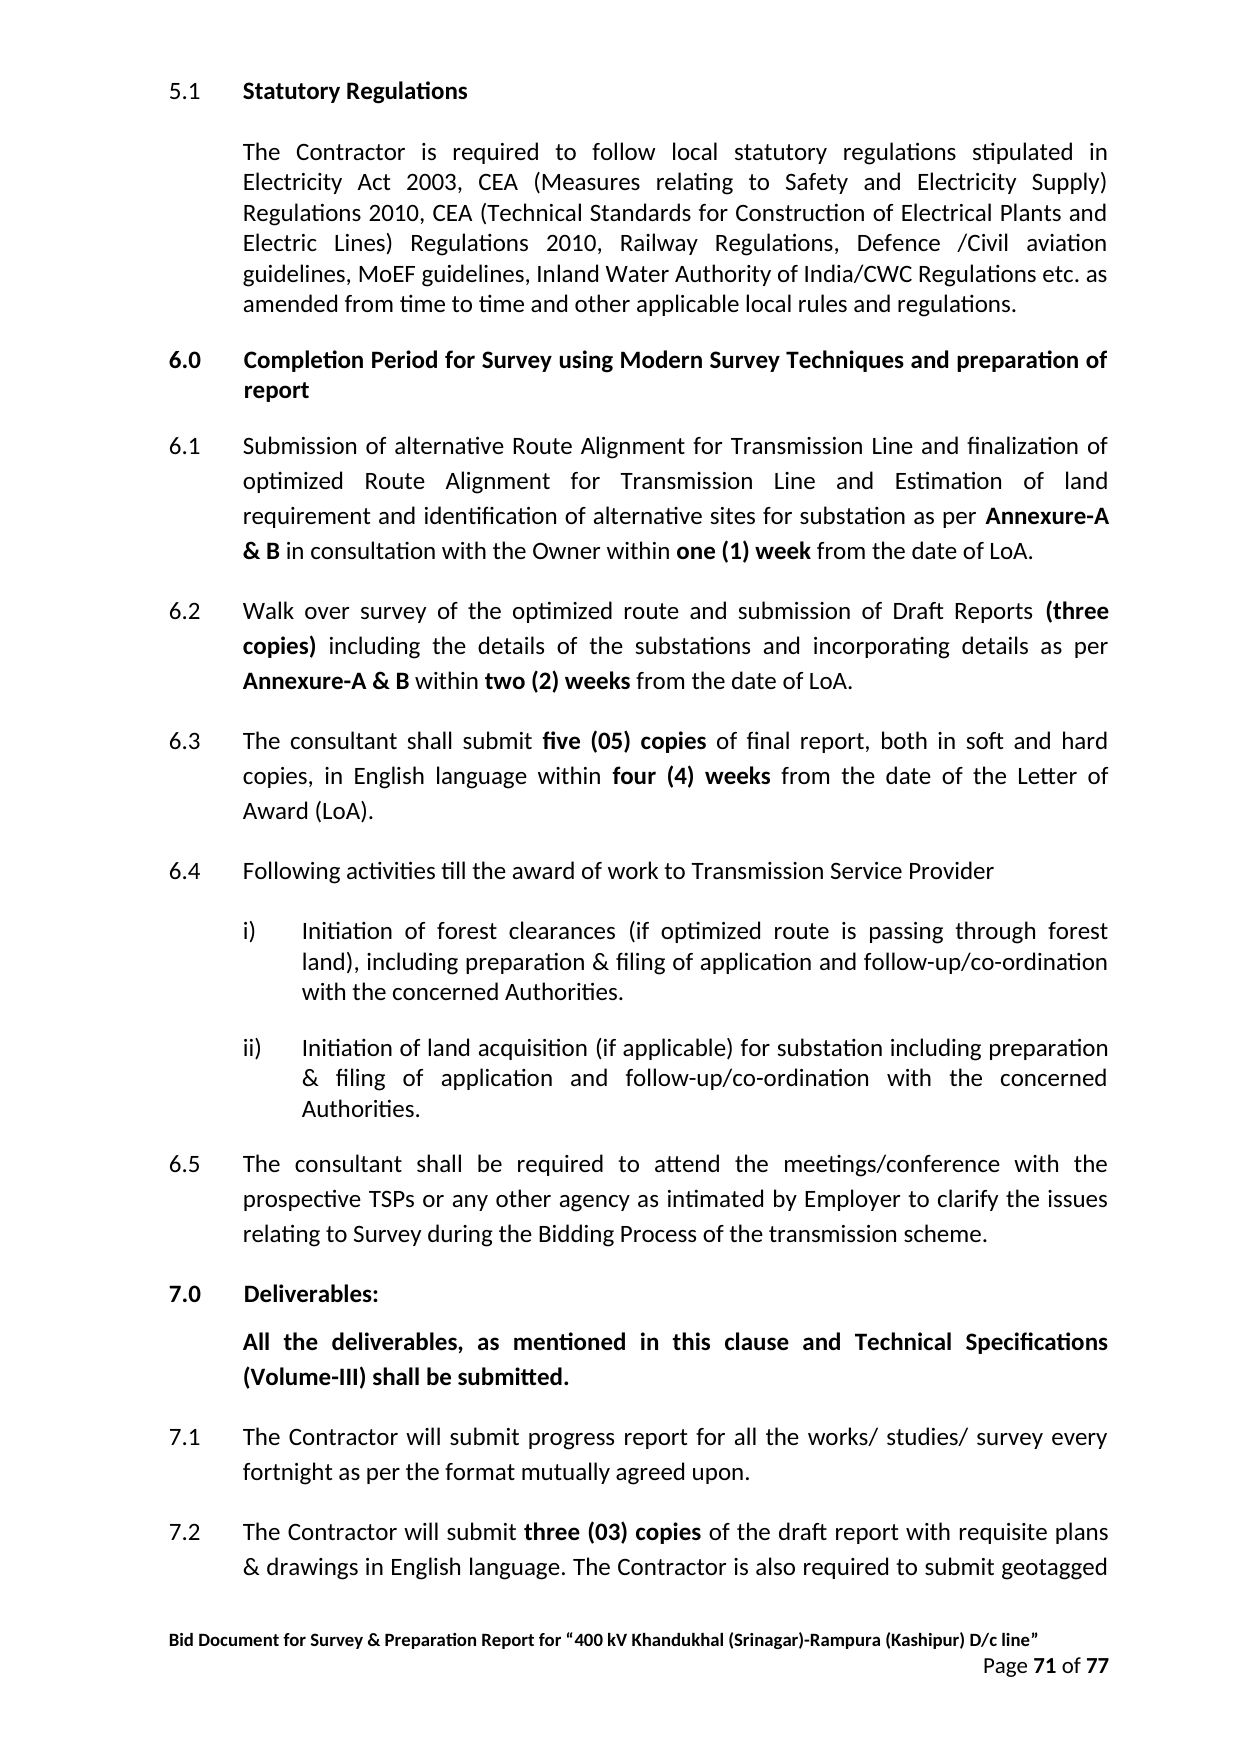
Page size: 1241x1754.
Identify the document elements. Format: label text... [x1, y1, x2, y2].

list Statutory Regulations [169, 75, 1109, 106]
list The consultant shall submit five (05) copies of final report, both in soft and hard copies, in English language within four (4) weeks from the date of the Letter of Award (LoA). [169, 725, 1109, 826]
text The Contractor is required to follow local statutory regulations stipulated in Electricity Act 2003, CEA (Measures relating to Safety and Electricity Supply) Regulations 2010, CEA (Technical Standards for Construction of Electrical Plants and Electric Lines) Regulations 2010, Railway Regulations, Defence /Civil aviation guidelines, MoEF guidelines, Inland Water Authority of India/CWC Regulations etc. as amended from time to time and other applicable local rules and regulations. [243, 136, 1109, 319]
text All the deliverables, as mentioned in this clause and Technical Specifications (Volume-III) shall be submitted. [243, 1327, 1109, 1392]
list Submission of alternative Route Alignment for Transmission Line and finalization of optimized Route Alignment for Transmission Line and Estimation of land requirement and identification of alternative sites for substation as per Annexure-A & B in consultation with the Owner within one (1) week from the date of LoA. [169, 430, 1109, 566]
list Completion Period for Survey using Modern Survey Techniques and preparation of report [169, 344, 1109, 405]
list Following activities till the award of work to Transmission Service Provider [169, 855, 1109, 886]
list The consultant shall be required to attend the meetings/conference with the prospective TSPs or any other agency as intimated by Employer to clarify the issues relating to Survey during the Bidding Process of the transmission scheme. [169, 1148, 1109, 1249]
list Walk over survey of the optimized route and submission of Draft Reports (three copies) including the details of the substations and incorporating details as per Annexure-A & B within two (2) weeks from the date of LoA. [169, 595, 1109, 696]
list Initiation of forest clearances (if optimized route is passing through forest land), including preparation & filing of application and follow-up/co-ordination with the concerned Authorities. [243, 915, 1109, 1007]
list The Contractor will submit progress report for all the works/ studies/ survey every fortnight as per the format mutually agreed upon. [169, 1422, 1109, 1487]
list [169, 1517, 1109, 1582]
list Initiation of land acquisition (if applicable) for substation including preparation & filing of application and follow-up/co-ordination with the concerned Authorities. [243, 1032, 1109, 1123]
list Deliverables: [169, 1278, 1109, 1309]
